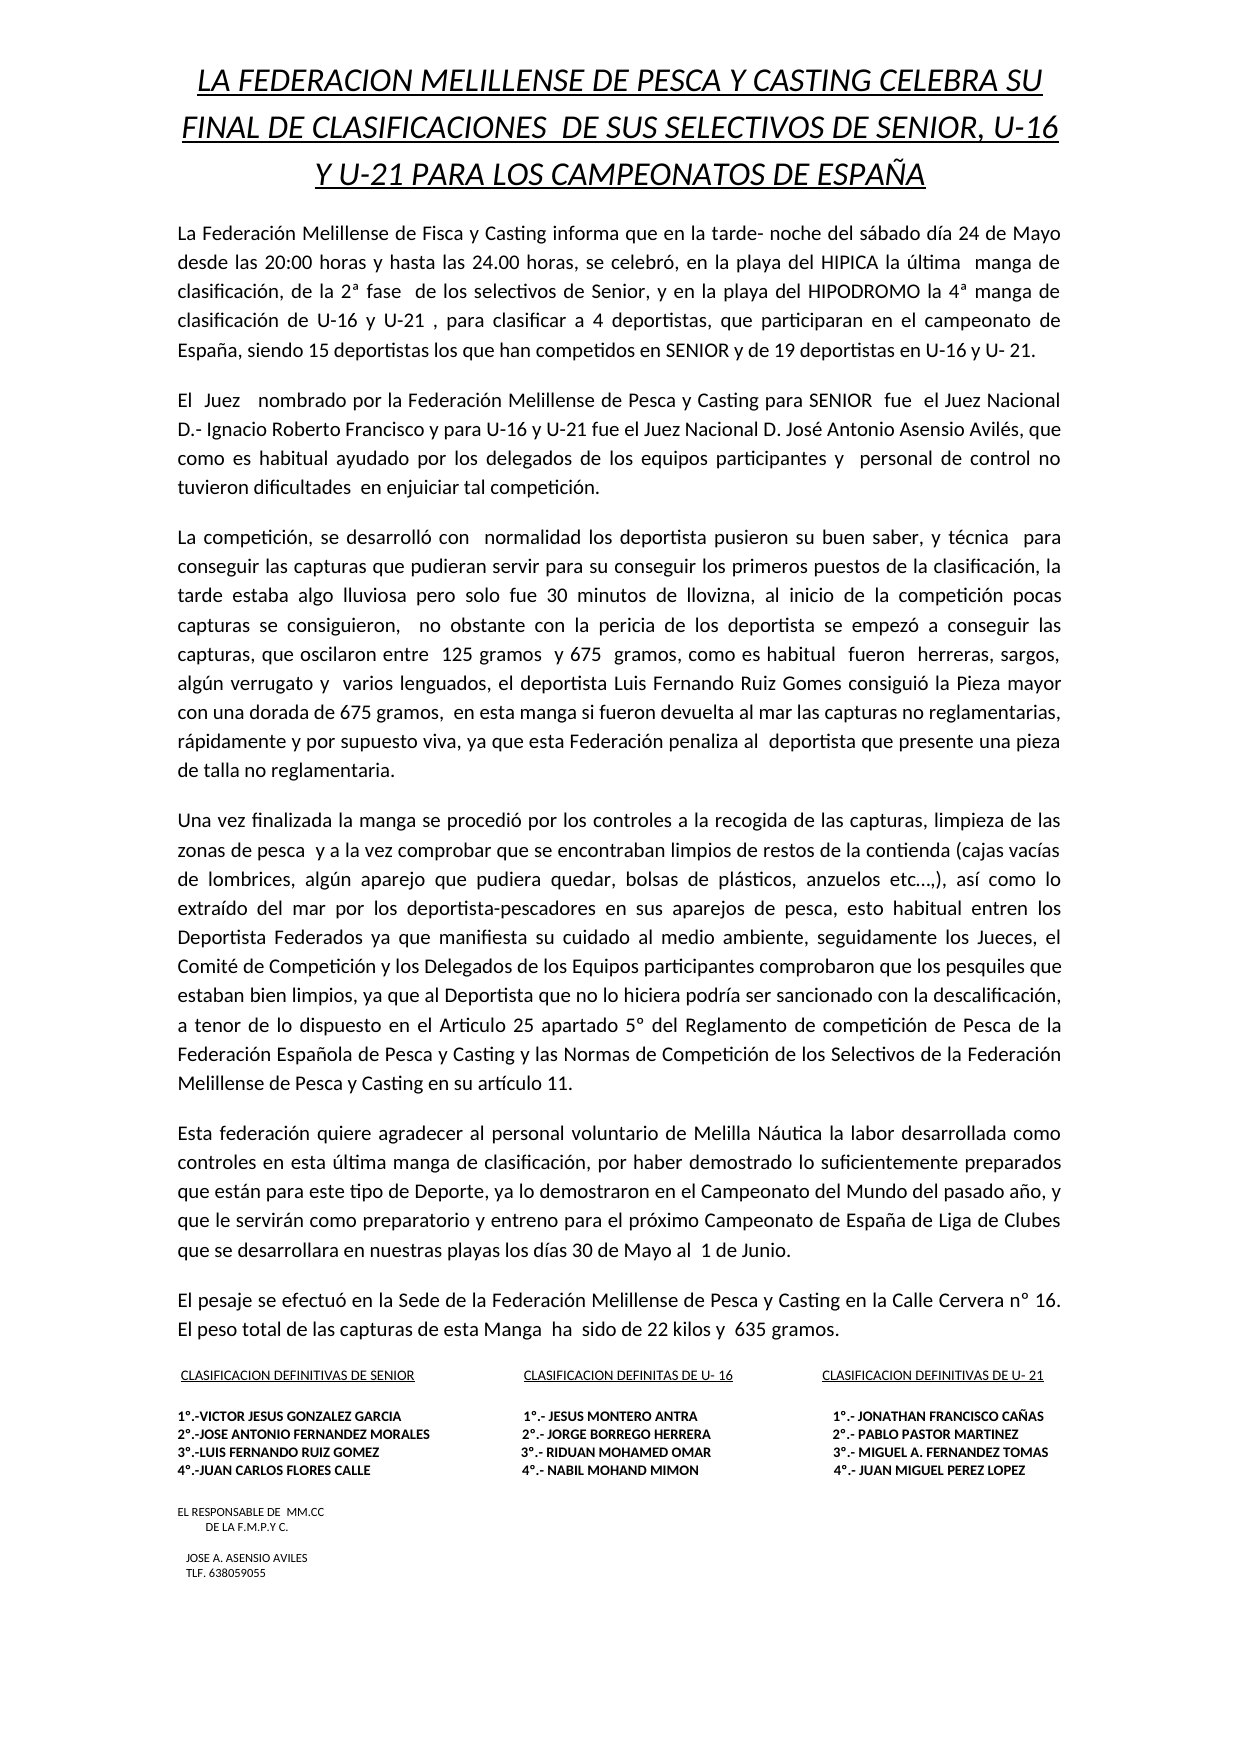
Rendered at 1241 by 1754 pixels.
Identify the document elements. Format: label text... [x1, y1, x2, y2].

text Una vez finalizada la manga se procedió por los controles a la recogida de las capturas, limpieza de las zonas de pesca y a la vez comprobar que se encontraban limpios de restos de la contienda (cajas vacías de lombrices, algún aparejo que pudiera quedar, bolsas de plásticos, anzuelos etc…,), así como lo extraído del mar por los deportista-pescadores en sus aparejos de pesca, esto habitual entren los Deportista Federados ya que manifiesta su cuidado al medio ambiente, seguidamente los Jueces, el Comité de Competición y los Delegados de los Equipos participantes comprobaron que los pesquiles que estaban bien limpios, ya que al Deportista que no lo hiciera podría ser sancionado con la descalificación, a tenor de lo dispuesto en el Articulo 25 apartado 5º del Reglamento de competición de Pesca de la Federación Española de Pesca y Casting y las Normas de Competición de los Selectivos de la Federación Melillense de Pesca y Casting en su artículo 11. [177, 808, 1063, 1096]
text 3º.-LUIS FERNANDO RUIZ GOMEZ 3º.- RIDUAN MOHAMED OMAR 3º.- MIGUEL A. FERNANDEZ TOMAS [177, 1443, 1063, 1461]
text El pesaje se efectuó en la Sede de la Federación Melillense de Pesca y Casting en la Calle Cervera nº 16. El peso total de las capturas de esta Manga ha sido de 22 kilos y 635 gramos. [177, 1287, 1063, 1341]
text El Juez nombrado por la Federación Melillense de Pesca y Casting para SENIOR fue el Juez Nacional D.- Ignacio Roberto Francisco y para U-16 y U-21 fue el Juez Nacional D. José Antonio Asensio Avilés, que como es habitual ayudado por los delegados de los equipos participantes y personal de control no tuvieron dificultades en enjuiciar tal competición. [177, 387, 1063, 500]
text TLF. 638059055 [177, 1565, 1063, 1581]
text LA FEDERACION MELILLENSE DE PESCA Y CASTING CELEBRA SU FINAL DE CLASIFICACIONES DE SUS SELECTIVOS DE SENIOR, U-16 Y U-21 PARA LOS CAMPEONATOS DE ESPAÑA [177, 59, 1063, 193]
text La competición, se desarrolló con normalidad los deportista pusieron su buen saber, y técnica para conseguir las capturas que pudieran servir para su conseguir los primeros puestos de la clasificación, la tarde estaba algo lluviosa pero solo fue 30 minutos de llovizna, al inicio de la competición pocas capturas se consiguieron, no obstante con la pericia de los deportista se empezó a conseguir las capturas, que oscilaron entre 125 gramos y 675 gramos, como es habitual fueron herreras, sargos, algún verrugato y varios lenguados, el deportista Luis Fernando Ruiz Gomes consiguió la Pieza mayor con una dorada de 675 gramos, en esta manga si fueron devuelta al mar las capturas no reglamentarias, rápidamente y por supuesto viva, ya que esta Federación penaliza al deportista que presente una pieza de talla no reglamentaria. [177, 524, 1063, 783]
text Esta federación quiere agradecer al personal voluntario de Melilla Náutica la labor desarrollada como controles en esta última manga de clasificación, por haber demostrado lo suficientemente preparados que están para este tipo de Deporte, ya lo demostraron en el Campeonato del Mundo del pasado año, y que le servirán como preparatorio y entreno para el próximo Campeonato de España de Liga de Clubes que se desarrollara en nuestras playas los días 30 de Mayo al 1 de Junio. [177, 1120, 1063, 1262]
text JOSE A. ASENSIO AVILES [177, 1550, 1063, 1565]
text 2º.-JOSE ANTONIO FERNANDEZ MORALES 2º.- JORGE BORREGO HERRERA 2º.- PABLO PASTOR MARTINEZ [177, 1425, 1063, 1443]
text 4º.-JUAN CARLOS FLORES CALLE 4º.- NABIL MOHAND MIMON 4º.- JUAN MIGUEL PEREZ LOPEZ [177, 1461, 1063, 1478]
text EL RESPONSABLE DE MM.CC [177, 1504, 1063, 1519]
text La Federación Melillense de Fisca y Casting informa que en la tarde- noche del sábado día 24 de Mayo desde las 20:00 horas y hasta las 24.00 horas, se celebró, en la playa del HIPICA la última manga de clasificación, de la 2ª fase de los selectivos de Senior, y en la playa del HIPODROMO la 4ª manga de clasificación de U-16 y U-21 , para clasificar a 4 deportistas, que participaran en el campeonato de España, siendo 15 deportistas los que han competidos en SENIOR y de 19 deportistas en U-16 y U- 21. [177, 220, 1063, 362]
text 1º.-VICTOR JESUS GONZALEZ GARCIA 1º.- JESUS MONTERO ANTRA 1º.- JONATHAN FRANCISCO CAÑAS [177, 1407, 1063, 1425]
text DE LA F.M.P.Y C. [177, 1519, 1063, 1534]
text CLASIFICACION DEFINITIVAS DE SENIOR CLASIFICACION DEFINITAS DE U- 16 CLASIFICACION DEFINITIVAS DE U- 21 [177, 1366, 1063, 1384]
